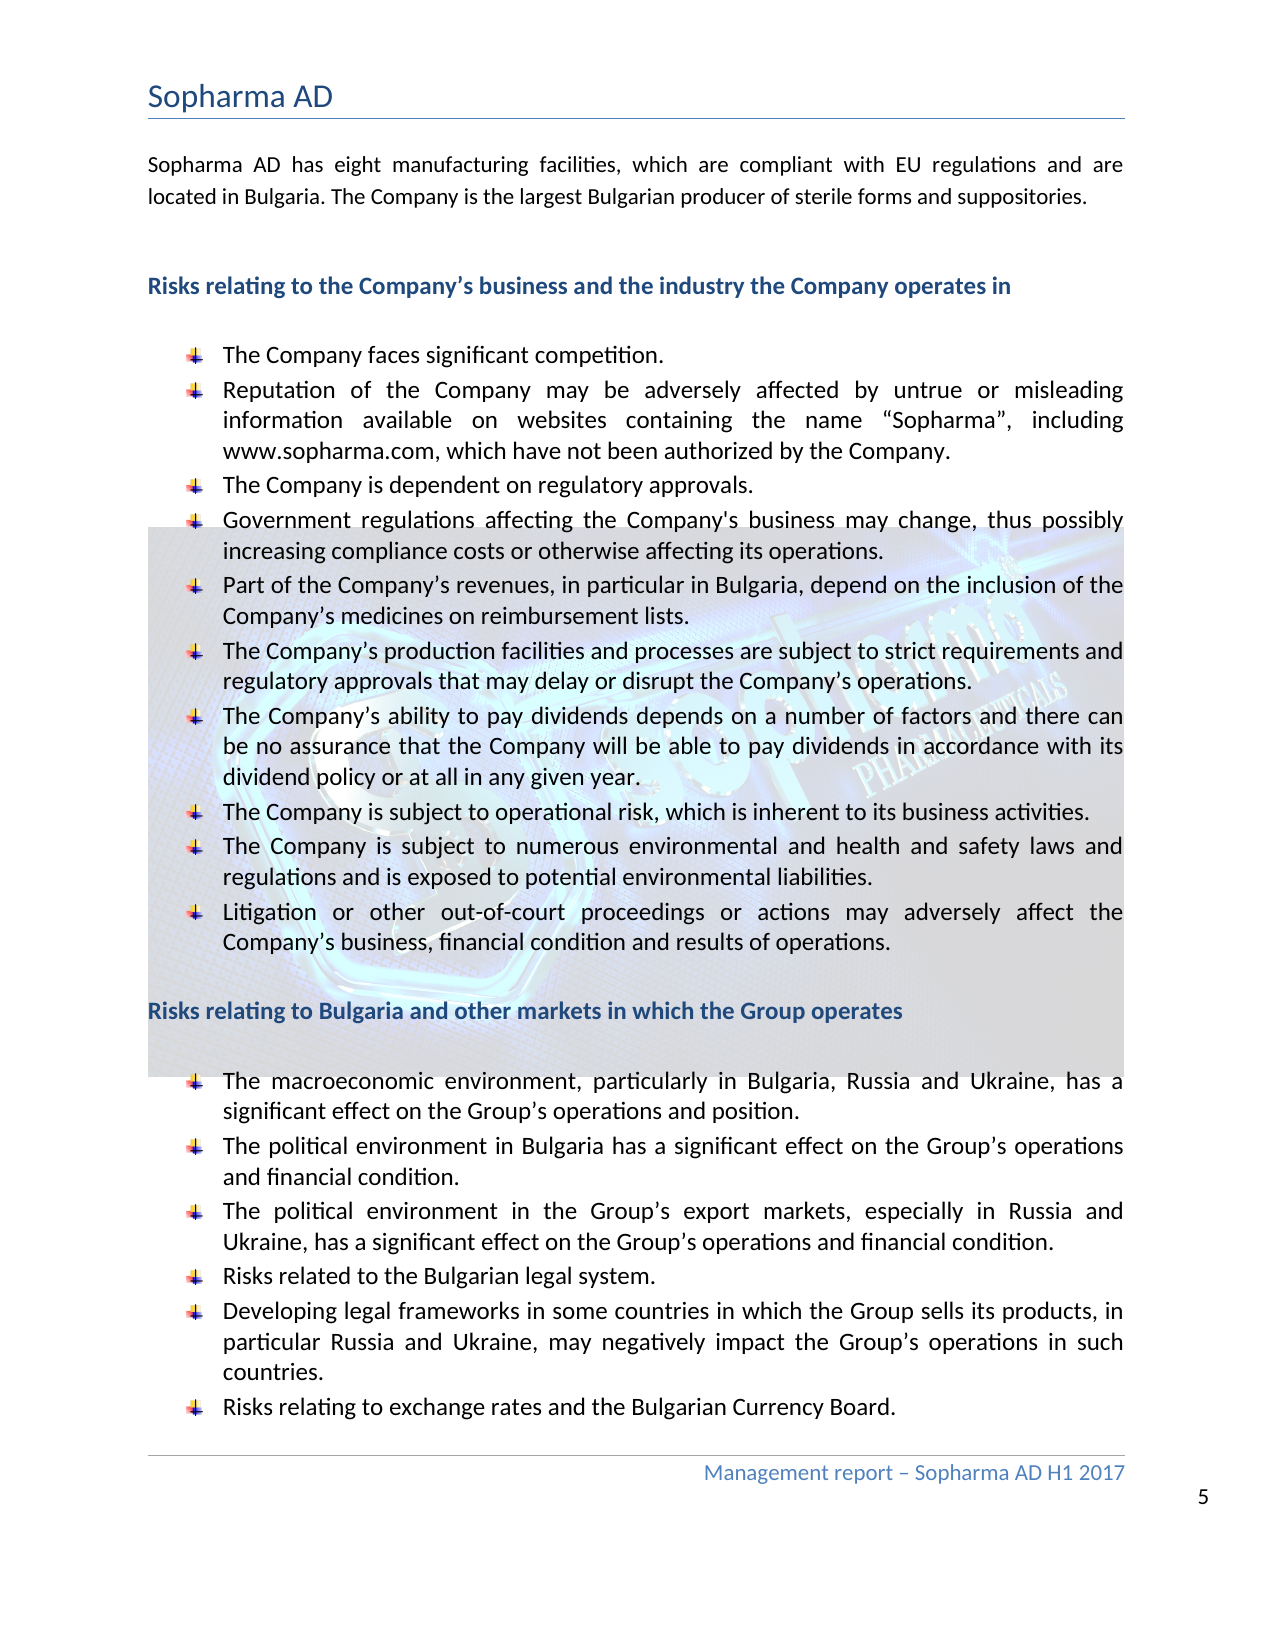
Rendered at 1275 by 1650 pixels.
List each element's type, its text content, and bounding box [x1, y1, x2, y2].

list The Company is subject to numerous environmental and health and safety laws and regulations and is exposed to potential environmental liabilities. [185, 830, 1125, 891]
list Reputation of the Company may be adversely affected by untrue or misleading information available on websites containing the name “Sopharma”, including www.sopharma.com, which have not been authorized by the Company. [185, 374, 1125, 466]
picture [186, 1398, 203, 1416]
list Government regulations affecting the Company's business may change, thus possibly increasing compliance costs or otherwise affecting its operations. [185, 504, 1125, 565]
picture [186, 838, 203, 855]
picture [186, 1268, 203, 1285]
picture [186, 642, 203, 660]
list The political environment in the Group’s export markets, especially in Russia and Ukraine, has a significant effect on the Group’s operations and financial condition. [185, 1195, 1125, 1256]
list The political environment in Bulgaria has a significant effect on the Group’s operations and financial condition. [185, 1130, 1125, 1191]
list Litigation or other out-of-court proceedings or actions may adversely affect the Company’s business, financial condition and results of operations. [185, 896, 1125, 957]
picture [186, 346, 203, 364]
list Developing legal frameworks in some countries in which the Group sells its products, in particular Russia and Ukraine, may negatively impact the Group’s operations in such countries. [185, 1295, 1125, 1387]
picture [186, 1072, 203, 1090]
picture [186, 577, 203, 594]
text Sopharma AD has eight manufacturing facilities, which are compliant with EU regulations and are located in Bulgaria. The Company is the largest Bulgarian producer of sterile forms and suppositories. [148, 150, 1125, 210]
list The macroeconomic environment, particularly in Bulgaria, Russia and Ukraine, has a significant effect on the Group’s operations and position. [185, 1065, 1125, 1126]
text Risks relating to Bulgaria and other markets in which the Group operates [148, 996, 1125, 1026]
list The Company is subject to operational risk, which is inherent to its business activities. [185, 796, 1125, 826]
picture [186, 903, 203, 920]
list Risks relating to exchange rates and the Bulgarian Currency Board. [185, 1391, 1125, 1421]
picture [186, 381, 203, 399]
list The Company faces significant competition. [185, 339, 1125, 370]
list Part of the Company’s revenues, in particular in Bulgaria, depend on the inclusion of the Company’s medicines on reimbursement lists. [185, 569, 1125, 631]
picture [186, 512, 203, 529]
picture [186, 707, 203, 725]
picture [186, 1137, 203, 1155]
list Risks related to the Bulgarian legal system. [185, 1261, 1125, 1291]
picture [186, 1203, 203, 1220]
picture [186, 1303, 203, 1320]
picture [186, 477, 203, 494]
list The Company’s ability to pay dividends depends on a number of factors and there can be no assurance that the Company will be able to pay dividends in accordance with its dividend policy or at all in any given year. [185, 700, 1125, 792]
list The Company is dependent on regulatory approvals. [185, 470, 1125, 500]
picture [186, 803, 203, 820]
list The Company’s production facilities and processes are subject to strict requirements and regulatory approvals that may delay or disrupt the Company’s operations. [185, 635, 1125, 696]
text Risks relating to the Company’s business and the industry the Company operates in [148, 270, 1125, 300]
